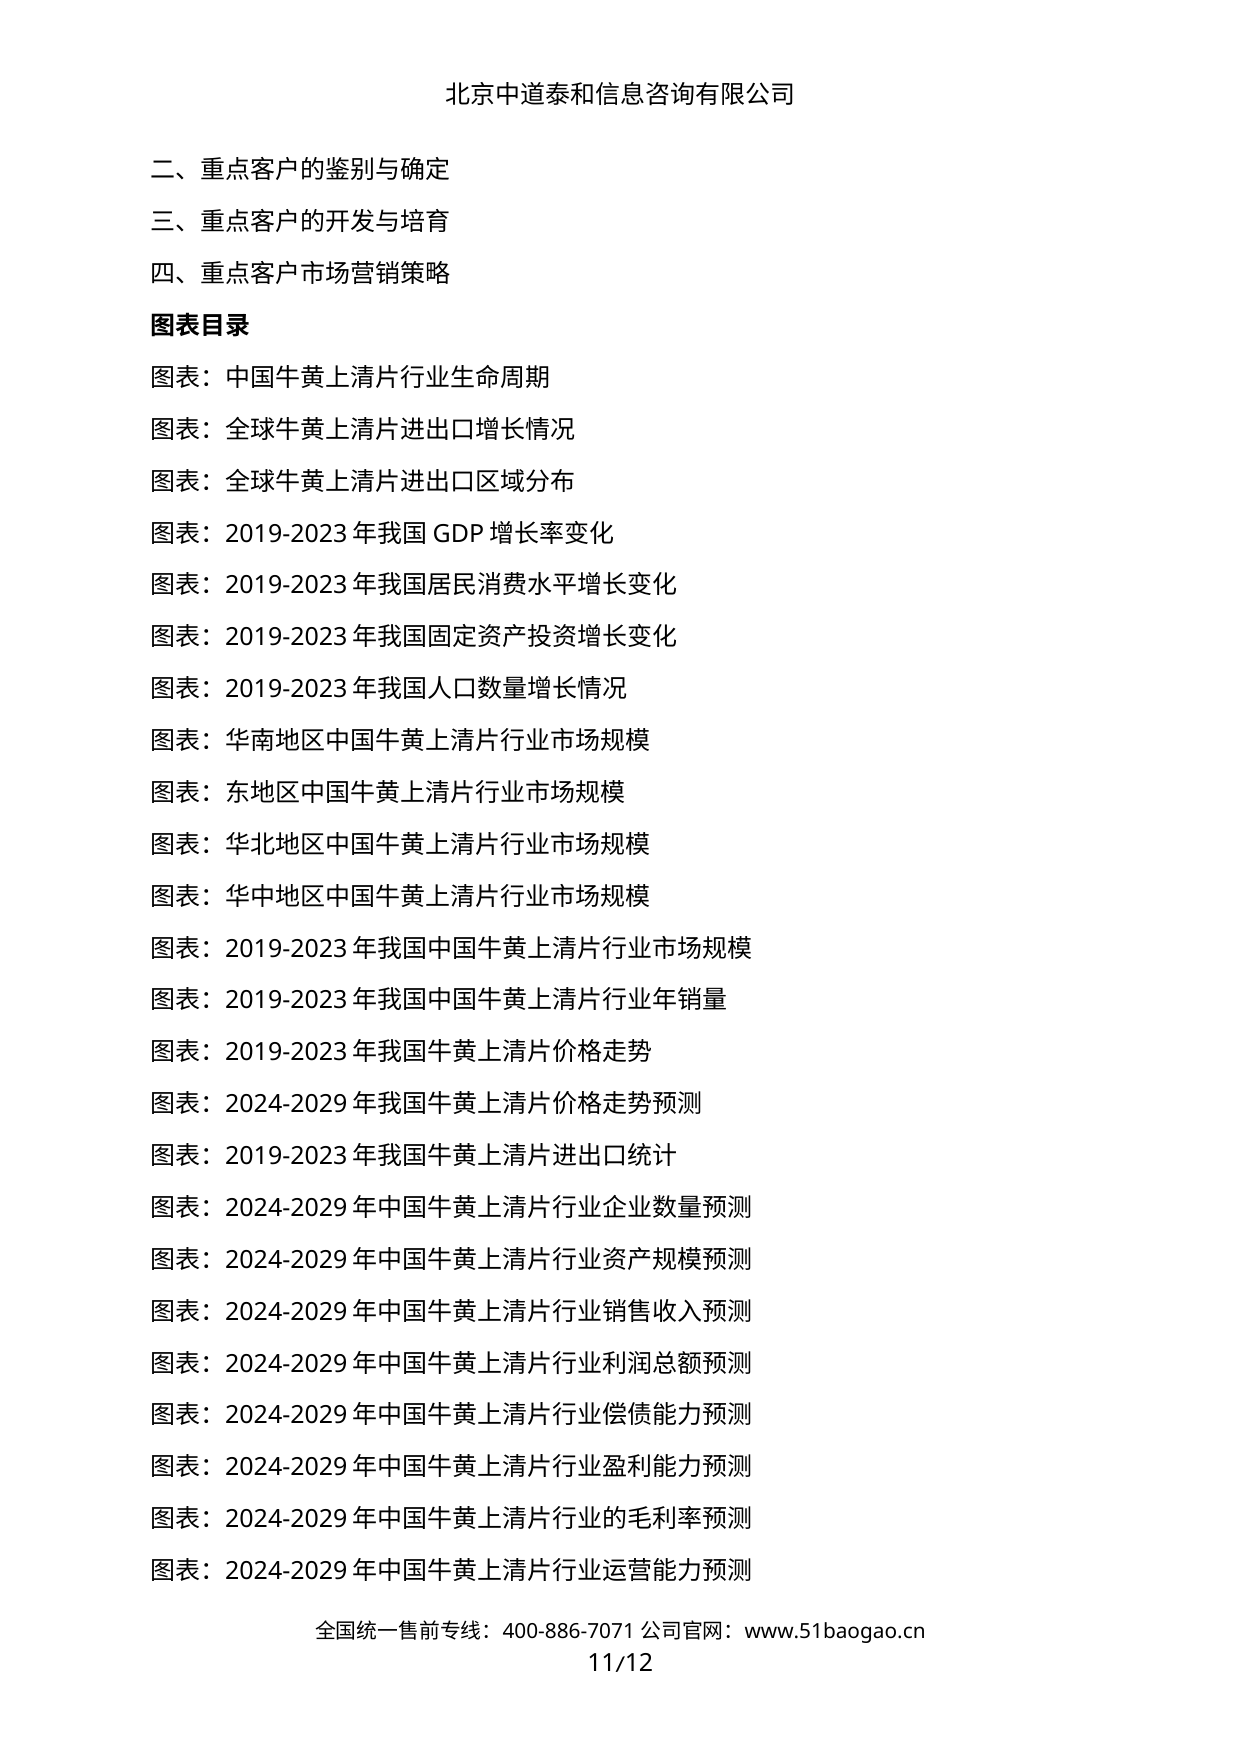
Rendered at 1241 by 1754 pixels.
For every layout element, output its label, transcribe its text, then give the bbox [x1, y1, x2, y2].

text 图表：2019-2023年我国居民消费水平增长变化 [150, 565, 1090, 601]
text 图表：2019-2023年我国固定资产投资增长变化 [150, 617, 1090, 653]
text 图表：2024-2029年中国牛黄上清片行业利润总额预测 [150, 1343, 1090, 1379]
text 图表：华北地区中国牛黄上清片行业市场规模 [150, 824, 1090, 861]
text 图表：中国牛黄上清片行业生命周期 [150, 357, 1090, 394]
text 二、重点客户的鉴别与确定 [150, 150, 1090, 186]
text 图表：2024-2029年我国牛黄上清片价格走势预测 [150, 1084, 1090, 1120]
text 三、重点客户的开发与培育 [150, 202, 1090, 238]
text 图表：全球牛黄上清片进出口区域分布 [150, 461, 1090, 497]
text 图表：东地区中国牛黄上清片行业市场规模 [150, 772, 1090, 809]
text 图表：2019-2023年我国中国牛黄上清片行业市场规模 [150, 928, 1090, 964]
text 图表：2019-2023年我国牛黄上清片价格走势 [150, 1032, 1090, 1068]
text 四、重点客户市场营销策略 [150, 254, 1090, 290]
text 图表：2024-2029年中国牛黄上清片行业盈利能力预测 [150, 1447, 1090, 1483]
text 图表：2024-2029年中国牛黄上清片行业销售收入预测 [150, 1291, 1090, 1327]
text 图表：华南地区中国牛黄上清片行业市场规模 [150, 721, 1090, 757]
text 图表目录 [150, 306, 1090, 342]
text 图表：2019-2023年我国人口数量增长情况 [150, 669, 1090, 705]
text 图表：2019-2023年我国中国牛黄上清片行业年销量 [150, 980, 1090, 1016]
text 图表：华中地区中国牛黄上清片行业市场规模 [150, 876, 1090, 912]
text 图表：全球牛黄上清片进出口增长情况 [150, 409, 1090, 446]
text 图表：2019-2023年我国GDP增长率变化 [150, 513, 1090, 549]
text 图表：2024-2029年中国牛黄上清片行业的毛利率预测 [150, 1499, 1090, 1535]
text 图表：2024-2029年中国牛黄上清片行业企业数量预测 [150, 1187, 1090, 1224]
text 图表：2024-2029年中国牛黄上清片行业资产规模预测 [150, 1239, 1090, 1276]
text 图表：2019-2023年我国牛黄上清片进出口统计 [150, 1136, 1090, 1172]
text 图表：2024-2029年中国牛黄上清片行业运营能力预测 [150, 1551, 1090, 1587]
text 图表：2024-2029年中国牛黄上清片行业偿债能力预测 [150, 1395, 1090, 1431]
